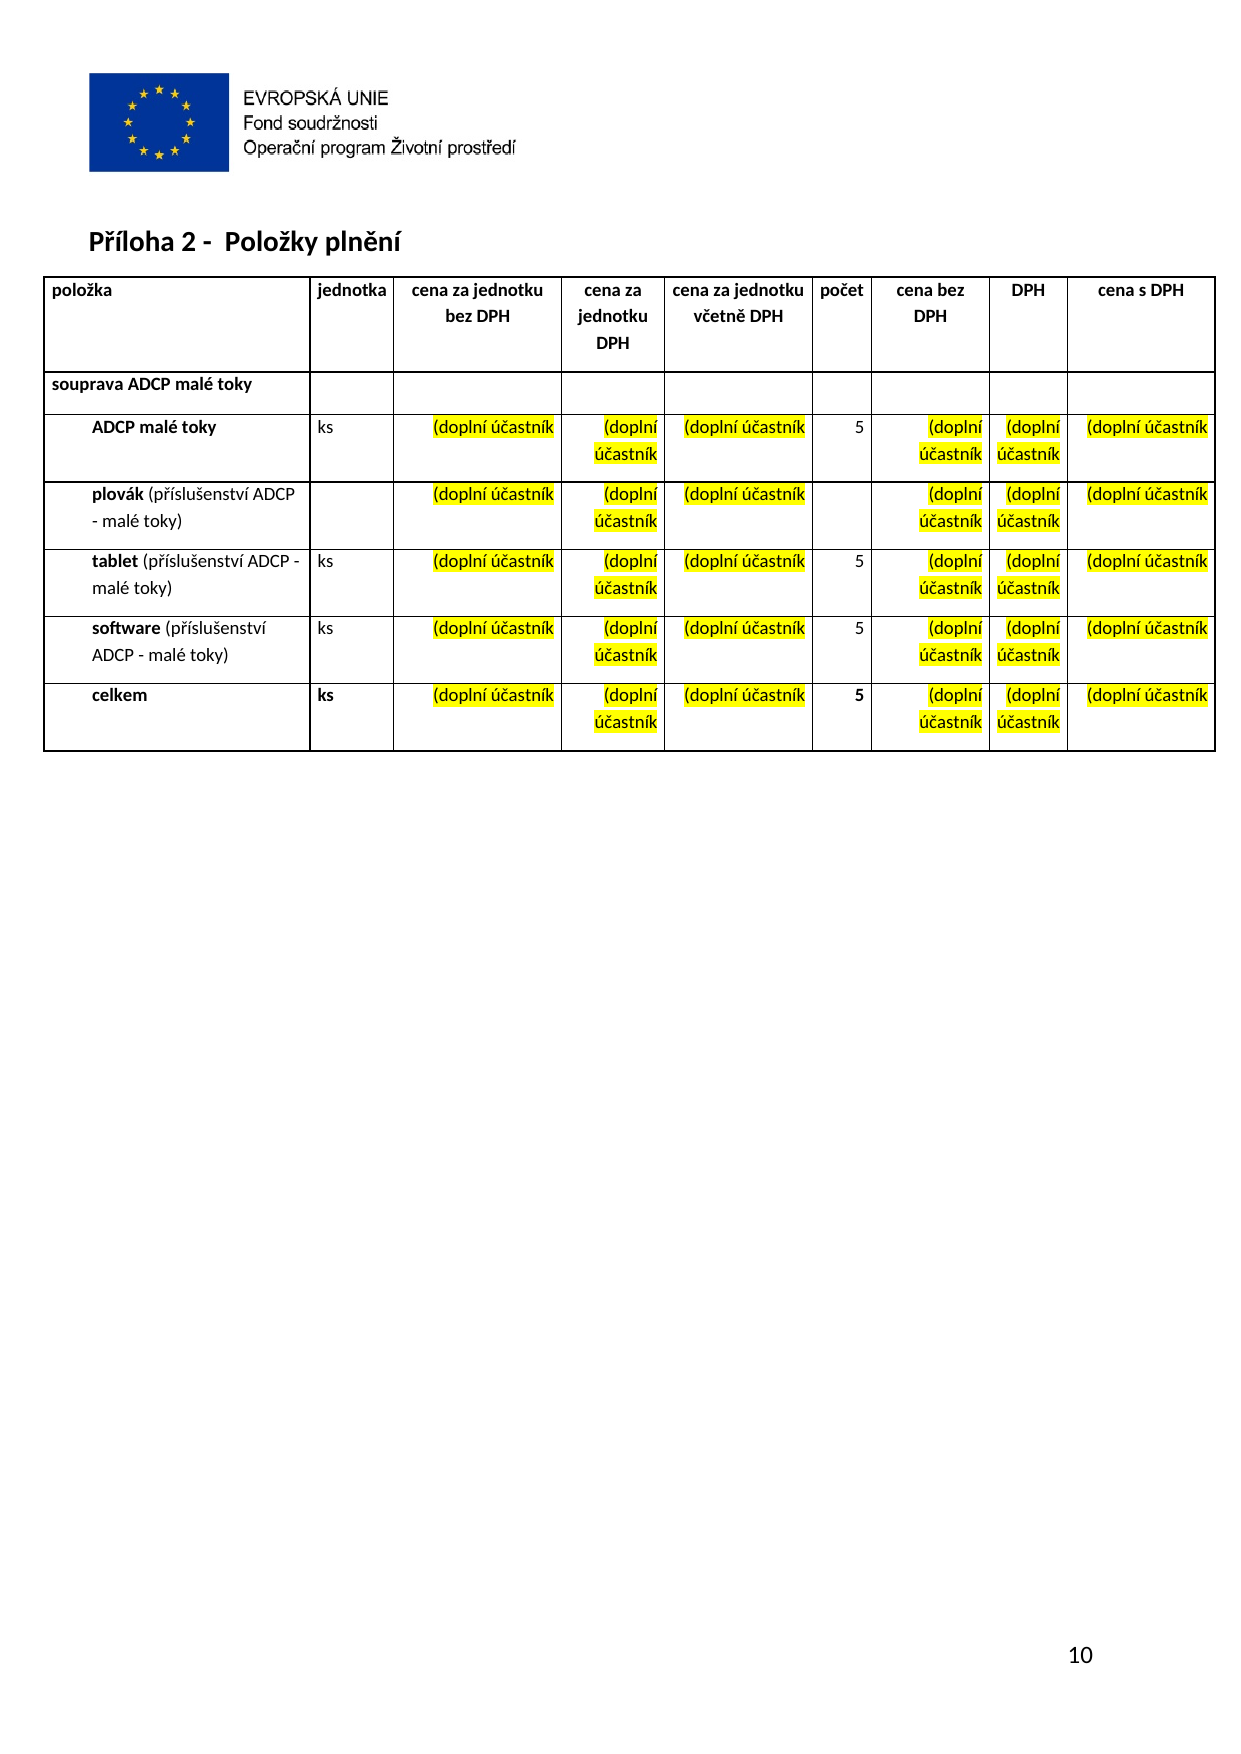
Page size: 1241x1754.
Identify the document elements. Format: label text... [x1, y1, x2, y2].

table_cell (doplní účastník [394, 415, 561, 481]
table_cell [394, 373, 561, 414]
text Příloha 2 - Položky plnění [89, 223, 1093, 258]
table_cell ks [311, 684, 393, 750]
table_header DPH [990, 278, 1067, 371]
table_cell souprava ADCP malé toky [45, 373, 309, 414]
table_cell 5 [813, 617, 871, 683]
table_cell [990, 373, 1067, 414]
table_header cena s DPH [1068, 278, 1214, 371]
table_cell [311, 483, 393, 548]
table_cell ADCP malé toky [85, 415, 309, 481]
table_cell plovák (příslušenství ADCP - malé toky) [85, 483, 309, 548]
table_header počet [813, 278, 871, 371]
table_cell (doplní účastník [394, 684, 561, 750]
table_cell (doplní účastník [394, 550, 561, 616]
table_cell 5 [813, 684, 871, 750]
table_cell [45, 415, 84, 481]
table_cell (doplní účastník [665, 617, 812, 683]
table_cell (doplní účastník [562, 550, 664, 616]
table_cell [872, 373, 989, 414]
table_cell (doplní účastník [990, 483, 1067, 548]
table_cell (doplní účastník [872, 483, 989, 548]
table_cell (doplní účastník [990, 550, 1067, 616]
table_cell ks [311, 550, 393, 616]
table_header cena bez DPH [872, 278, 989, 371]
table_cell [45, 684, 84, 750]
table_cell (doplní účastník [1068, 483, 1214, 548]
picture [88, 73, 527, 176]
table_cell (doplní účastník [562, 617, 664, 683]
table_cell (doplní účastník [665, 415, 812, 481]
table_cell 5 [813, 415, 871, 481]
table_cell [1068, 373, 1214, 414]
table_cell (doplní účastník [990, 617, 1067, 683]
table_header cena za jednotku DPH [562, 278, 664, 371]
table_cell [45, 617, 84, 683]
table_header cena za jednotku včetně DPH [665, 278, 812, 371]
table_cell [813, 373, 871, 414]
table_cell [311, 373, 393, 414]
table_cell (doplní účastník [562, 415, 664, 481]
table_cell ks [311, 415, 393, 481]
table_cell (doplní účastník [990, 684, 1067, 750]
table_cell (doplní účastník [872, 415, 989, 481]
table_cell (doplní účastník [1068, 415, 1214, 481]
table_cell [562, 373, 664, 414]
table_cell [45, 550, 84, 616]
table_header položka [45, 278, 309, 371]
table_cell software (příslušenství ADCP - malé toky) [85, 617, 309, 683]
table_cell (doplní účastník [562, 483, 664, 548]
table_cell [665, 373, 812, 414]
table_cell (doplní účastník [562, 684, 664, 750]
table_cell (doplní účastník [394, 617, 561, 683]
table_cell (doplní účastník [1068, 550, 1214, 616]
table_cell (doplní účastník [990, 415, 1067, 481]
table_cell (doplní účastník [1068, 684, 1214, 750]
table_cell 5 [813, 550, 871, 616]
table_cell celkem [85, 684, 309, 750]
table_cell (doplní účastník [665, 684, 812, 750]
table_cell (doplní účastník [872, 617, 989, 683]
table_cell (doplní účastník [872, 550, 989, 616]
table_cell ks [311, 617, 393, 683]
table_cell [45, 483, 84, 548]
table_cell (doplní účastník [872, 684, 989, 750]
table_header cena za jednotku bez DPH [394, 278, 561, 371]
table_cell (doplní účastník [394, 483, 561, 548]
table_cell (doplní účastník [1068, 617, 1214, 683]
table_cell [813, 483, 871, 548]
table_cell tablet (příslušenství ADCP - malé toky) [85, 550, 309, 616]
table_cell (doplní účastník [665, 483, 812, 548]
table_header jednotka [311, 278, 393, 371]
table_cell (doplní účastník [665, 550, 812, 616]
